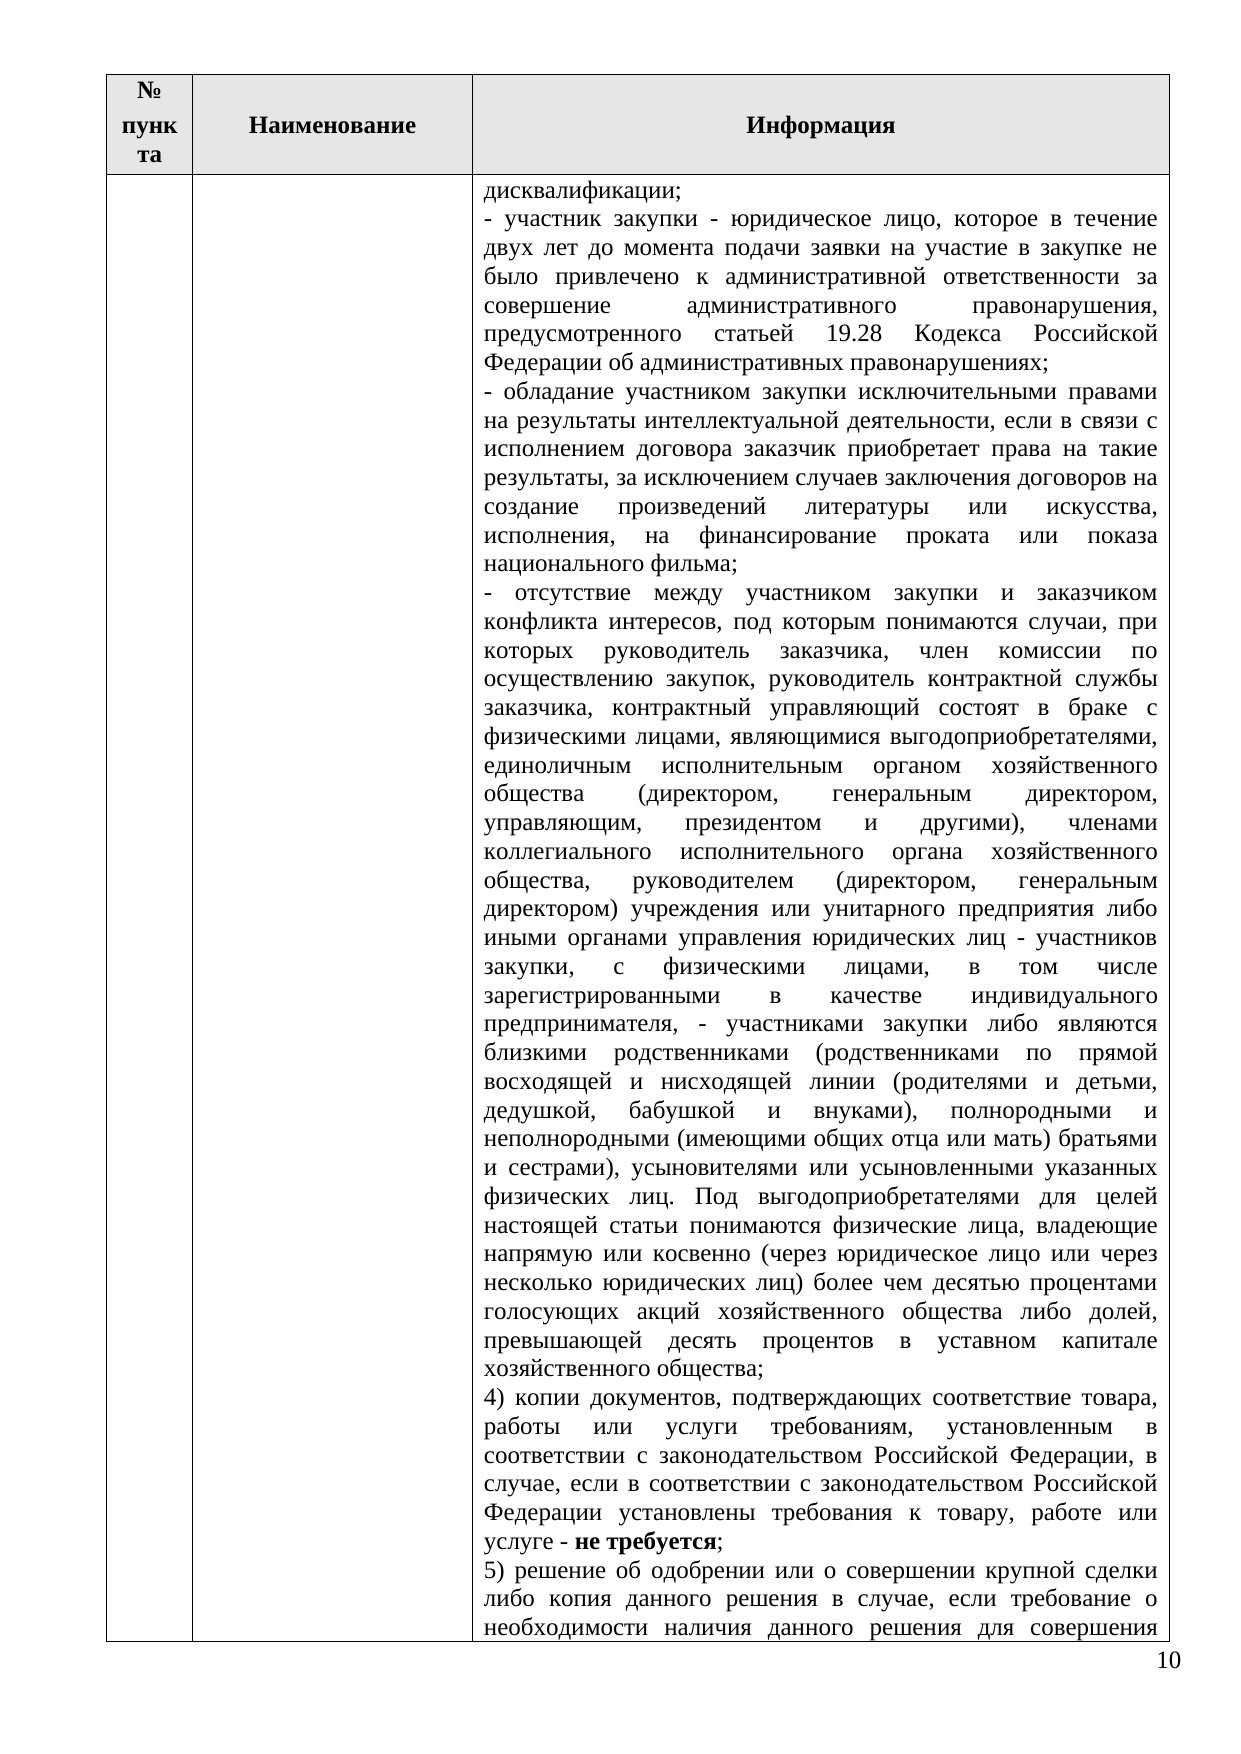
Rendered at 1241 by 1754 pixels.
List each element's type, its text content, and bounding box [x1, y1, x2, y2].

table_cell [473, 175, 1169, 1641]
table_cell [193, 175, 472, 1641]
table_header № пункта [107, 75, 192, 174]
table_cell [107, 175, 192, 1641]
table_header Информация [473, 75, 1169, 174]
table_header Наименование [193, 75, 472, 174]
